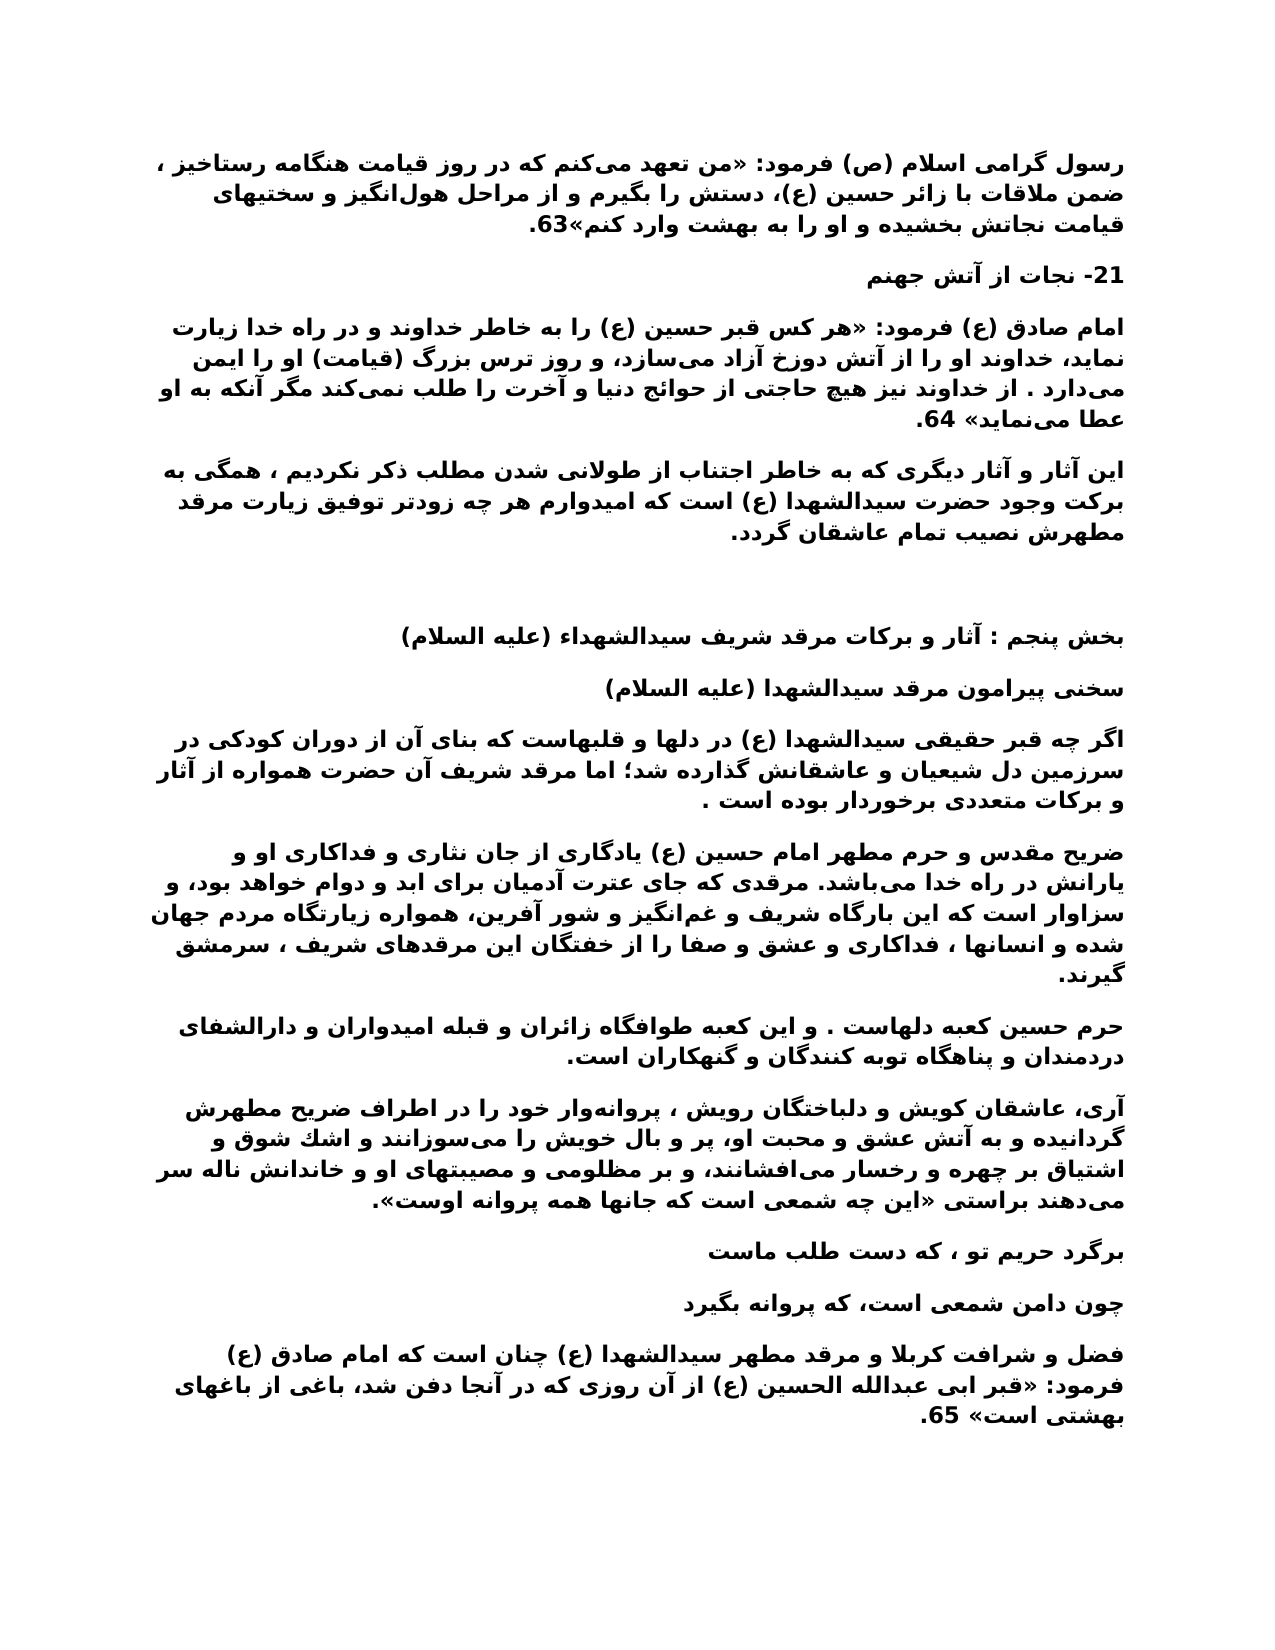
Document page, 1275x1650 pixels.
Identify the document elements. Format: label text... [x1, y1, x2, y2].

text حرم حسين كعبه دلهاست . و اين كعبه طوافگاه زائران و قبله اميدواران و دارالشفاى دردمندان و پناهگاه توبه كنندگان و گنهكاران است. [150, 1013, 1125, 1070]
text امام صادق (ع) فرمود: «هر كس قبر حسين (ع) را به خاطر خداوند و در راه خدا زيارت نمايد، خداوند او را از آتش دوزخ آزاد مى‌سازد، و روز ترس بزرگ (قيامت) او را ايمن مى‌دارد . از خداوند نيز هيچ حاجتى از حوائج دنيا و آخرت را طلب نمى‌كند مگر آنكه به او عطا مى‌نمايد» 64. [150, 314, 1125, 433]
text بخش پنجم : آثار و بركات مرقد شريف سيدالشهداء (علیه السلام) [150, 623, 1125, 650]
text اگر چه قبر حقيقى سيدالشهدا (ع) در دلها و قلبهاست كه بناى آن از دوران كودكى در سرزمين دل شيعيان و عاشقانش گذارده شد؛ اما مرقد شريف آن حضرت همواره از آثار و بركات متعددى برخوردار بوده است . [150, 726, 1125, 814]
text رسول گرامى اسلام (ص) فرمود: «من تعهد مى‌كنم كه در روز قيامت هنگامه رستاخيز ، ضمن ملاقات با زائر حسين (ع)، دستش را بگيرم و از مراحل هول‌انگيز و سختيهاى قيامت نجاتش بخشيده و او را به بهشت وارد كنم»63. [150, 150, 1125, 238]
text 21- نجات از آتش جهنم [150, 263, 1125, 289]
text برگرد حريم تو ، كه دست طلب ماست‌ [150, 1238, 1125, 1265]
text سخنى پيرامون مرقد سيدالشهدا (علیه السلام) [150, 675, 1125, 701]
text فضل و شرافت كربلا و مرقد مطهر سيدالشهدا (ع) چنان است كه امام صادق (ع) فرمود: «قبر ابى عبدالله الحسين (ع) از آن روزى كه در آنجا دفن شد، باغى از باغهاى بهشتى است» 65. [150, 1341, 1125, 1429]
text چون دامن شمعى است، كه پروانه بگيرد [150, 1290, 1125, 1316]
text ضريح مقدس و حرم مطهر امام حسين (ع) يادگارى از جان نثارى و فداكارى او و يارانش در راه خدا مى‌باشد. مرقدى كه جاى عترت آدميان براى ابد و دوام خواهد بود، و سزاوار است كه اين بارگاه شريف و غم‌انگيز و شور آفرين، همواره زيارتگاه مردم جهان شده و انسانها ، فداكارى و عشق و صفا را از خفتگان اين مرقدهاى شريف ، سرمشق گيرند. [150, 839, 1125, 988]
text اين آثار و آثار ديگرى كه به خاطر اجتناب از طولانى شدن مطلب ذكر نكرديم ، همگى به بركت وجود حضرت سيدالشهدا (ع) است كه اميدوارم هر چه زودتر توفيق زيارت مرقد مطهرش نصيب تمام عاشقان گردد. [150, 457, 1125, 545]
text آرى، عاشقان كويش و دلباختگان رويش ، پروانه‌وار خود را در اطراف ضريح مطهرش گردانيده و به آتش عشق و محبت او، پر و بال خويش را مى‌سوزانند و اشك شوق و اشتياق بر چهره و رخسار مى‌افشانند، و بر مظلومى و مصيبتهاى او و خاندانش ناله سر مى‌دهند براستى «اين چه شمعى است كه جانها همه پروانه اوست». [150, 1095, 1125, 1213]
